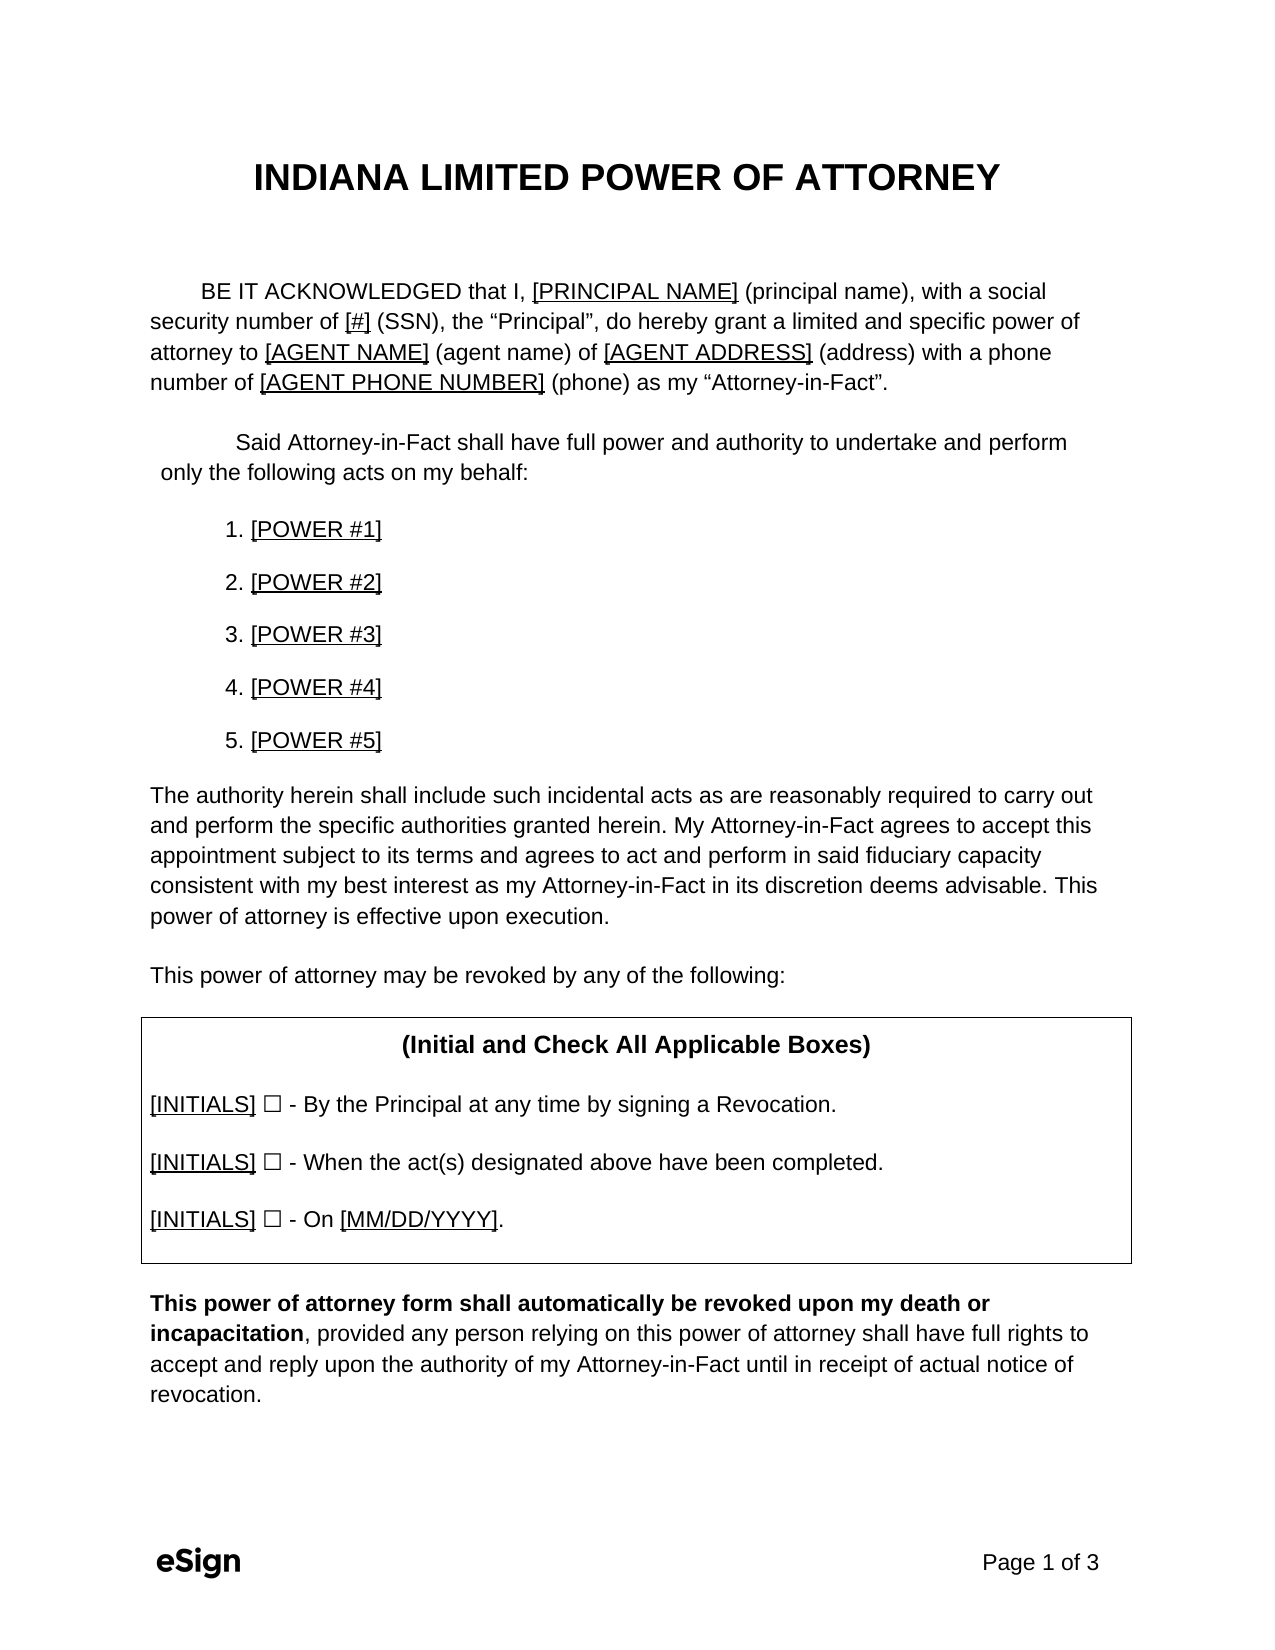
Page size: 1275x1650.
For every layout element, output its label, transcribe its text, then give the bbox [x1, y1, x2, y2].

text 3. [POWER #3] [225, 621, 1123, 648]
text [INITIALS] - By the Principal at any time by signing a Revocation. [142, 1074, 1131, 1119]
text BE IT ACKNOWLEDGED that I, [PRINCIPAL NAME] (principal name), with a social security number of [#] (SSN), the “Principal”, do hereby grant a limited and specific power of attorney to [AGENT NAME] (agent name) of [AGENT ADDRESS] (address) with a phone number of [AGENT PHONE NUMBER] (phone) as my “Attorney-in-Fact”. [150, 278, 1109, 395]
text INDIANA LIMITED POWER OF ATTORNEY [150, 156, 1104, 199]
text 1. [POWER #1] [225, 516, 1123, 542]
text The authority herein shall include such incidental acts as are reasonably required to carry out and perform the specific authorities granted herein. My Attorney-in-Fact agrees to accept this appointment subject to its terms and agrees to act and perform in said fiduciary capacity consistent with my best interest as my Attorney-in-Fact in its discretion deems advisable. This power of attorney is effective upon execution. [150, 782, 1123, 929]
text (Initial and Check All Applicable Boxes) [142, 1018, 1131, 1059]
text 4. [POWER #4] [225, 674, 1123, 700]
text This power of attorney may be revoked by any of the following: [150, 962, 1123, 988]
picture [140, 1532, 260, 1590]
text 2. [POWER #2] [225, 569, 1123, 595]
text Said Attorney-in-Fact shall have full power and authority to undertake and perform only the following acts on my behalf: [160, 429, 1109, 486]
text 5. [POWER #5] [225, 727, 1123, 753]
text [INITIALS] - On [MM/DD/YYYY]. [142, 1189, 1131, 1234]
text [INITIALS] - When the act(s) designated above have been completed. [142, 1132, 1131, 1177]
text This power of attorney form shall automatically be revoked upon my death or incapacitation, provided any person relying on this power of attorney shall have full rights to accept and reply upon the authority of my Attorney-in-Fact until in receipt of actual notice of revocation. [150, 1290, 1123, 1407]
